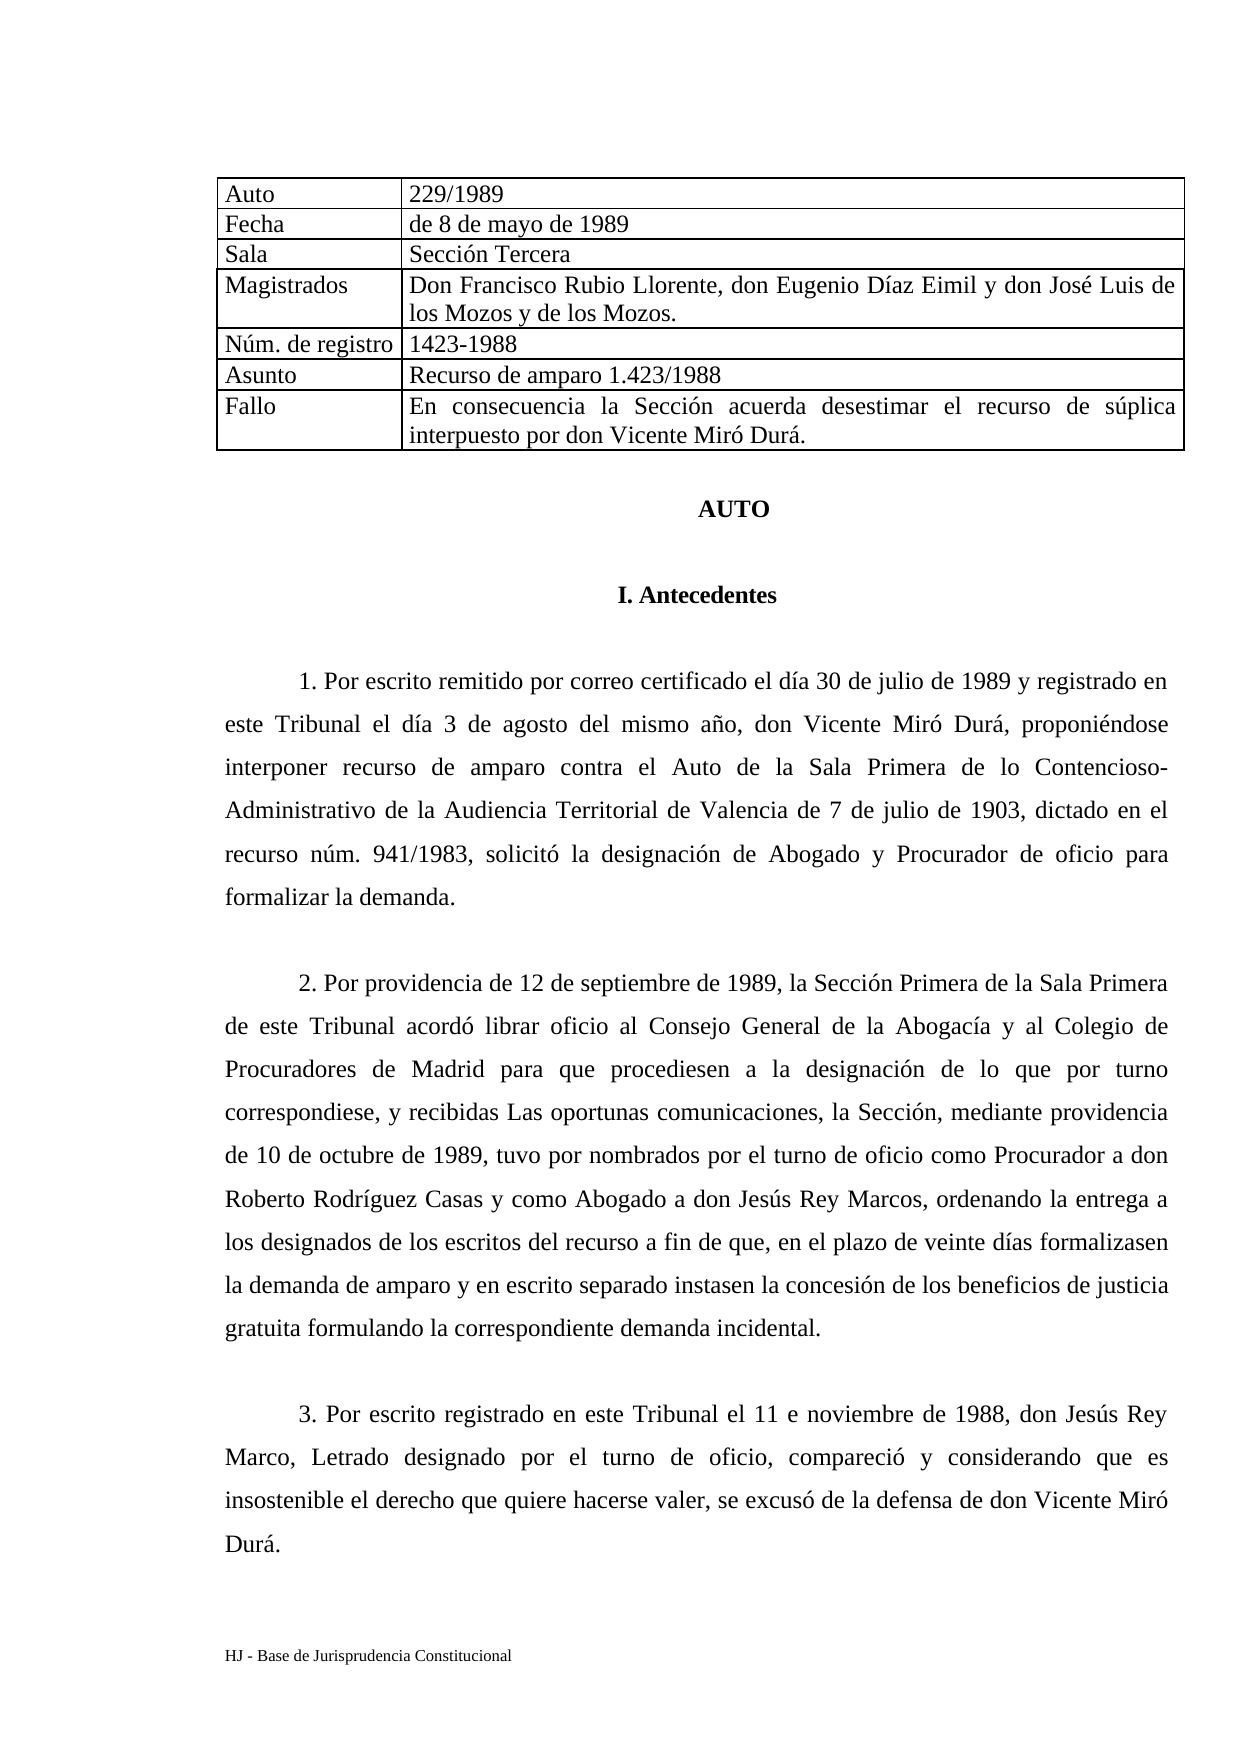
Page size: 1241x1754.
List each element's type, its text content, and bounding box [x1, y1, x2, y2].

table_cell Asunto [218, 360, 401, 389]
table_cell Sala [218, 240, 401, 268]
text I. Antecedentes [224, 580, 1169, 609]
text 1. Por escrito remitido por correo certificado el día 30 de julio de 1989 y registrado en este Tribunal el día 3 de agosto del mismo año, don Vicente Miró Durá, proponiéndose interponer recurso de amparo contra el Auto de la Sala Primera de lo Contencioso-Administrativo de la Audiencia Territorial de Valencia de 7 de julio de 1903, dictado en el recurso núm. 941/1983, solicitó la designación de Abogado y Procurador de oficio para formalizar la demanda. [224, 666, 1169, 911]
table_cell Fallo [218, 391, 401, 448]
table_cell Fecha [218, 209, 401, 238]
text 2. Por providencia de 12 de septiembre de 1989, la Sección Primera de la Sala Primera de este Tribunal acordó librar oficio al Consejo General de la Abogacía y al Colegio de Procuradores de Madrid para que procediesen a la designación de lo que por turno correspondiese, y recibidas Las oportunas comunicaciones, la Sección, mediante providencia de 10 de octubre de 1989, tuvo por nombrados por el turno de oficio como Procurador a don Roberto Rodríguez Casas y como Abogado a don Jesús Rey Marcos, ordenando la entrega a los designados de los escritos del recurso a fin de que, en el plazo de veinte días formalizasen la demanda de amparo y en escrito separado instasen la concesión de los beneficios de justicia gratuita formulando la correspondiente demanda incidental. [224, 968, 1169, 1342]
table_header 229/1989 [402, 179, 1184, 207]
text 3. Por escrito registrado en este Tribunal el 11 e noviembre de 1988, don Jesús Rey Marco, Letrado designado por el turno de oficio, compareció y considerando que es insostenible el derecho que quiere hacerse valer, se excusó de la defensa de don Vicente Miró Durá. [224, 1399, 1169, 1557]
text AUTO [224, 494, 1169, 522]
table_cell Recurso de amparo 1.423/1988 [403, 360, 1183, 389]
table_cell 1423-1988 [403, 329, 1183, 358]
table_cell Sección Tercera [402, 240, 1184, 268]
table_cell Núm. de registro [218, 329, 401, 358]
table_header Auto [218, 179, 401, 207]
table_cell Magistrados [218, 270, 401, 327]
table_cell En consecuencia la Sección acuerda desestimar el recurso de súplica interpuesto por don Vicente Miró Durá. [403, 391, 1183, 448]
table_cell de 8 de mayo de 1989 [402, 209, 1184, 238]
table_cell Don Francisco Rubio Llorente, don Eugenio Díaz Eimil y don José Luis de los Mozos y de los Mozos. [403, 270, 1183, 327]
